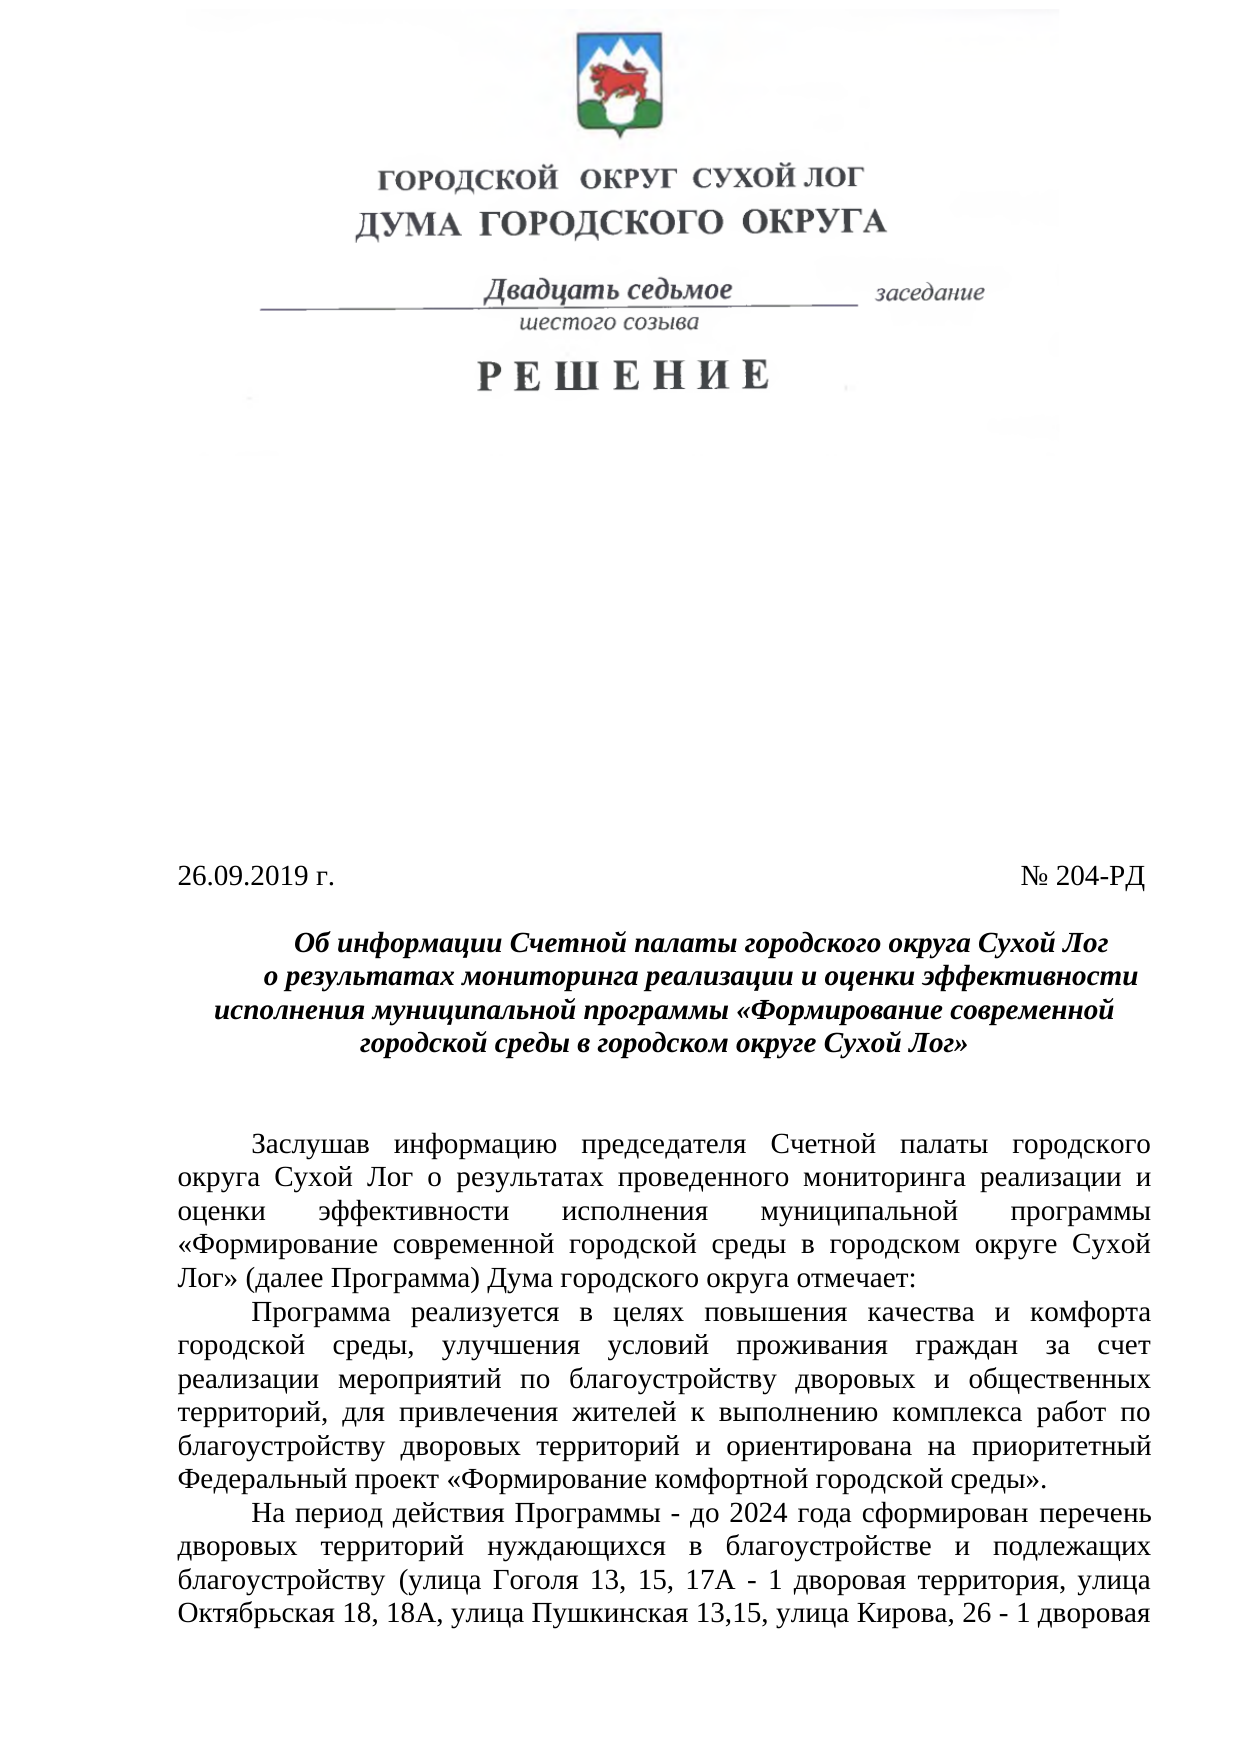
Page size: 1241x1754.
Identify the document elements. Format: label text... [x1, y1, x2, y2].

text 26.09.2019 г. № 204-РД [177, 858, 1152, 891]
picture [186, 9, 1060, 456]
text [177, 1495, 1152, 1629]
text Программа реализуется в целях повышения качества и комфорта городской среды, улучшения условий проживания граждан за счет реализации мероприятий по благоустройству дворовых и общественных территорий, для привлечения жителей к выполнению комплекса работ по благоустройству дворовых территорий и ориентирована на приоритетный Федеральный проект «Формирование комфортной городской среды». [177, 1294, 1152, 1495]
text Об информации Счетной палаты городского округа Сухой Лог [177, 925, 1152, 958]
text о результатах мониторинга реализации и оценки эффективности исполнения муниципальной программы «Формирование современной городской среды в городском округе Сухой Лог» [177, 958, 1152, 1059]
text Заслушав информацию председателя Счетной палаты городского округа Сухой Лог о результатах проведенного мониторинга реализации и оценки эффективности исполнения муниципальной программы «Формирование современной городской среды в городском округе Сухой Лог» (далее Программа) Дума городского округа отмечает: [177, 1126, 1152, 1294]
